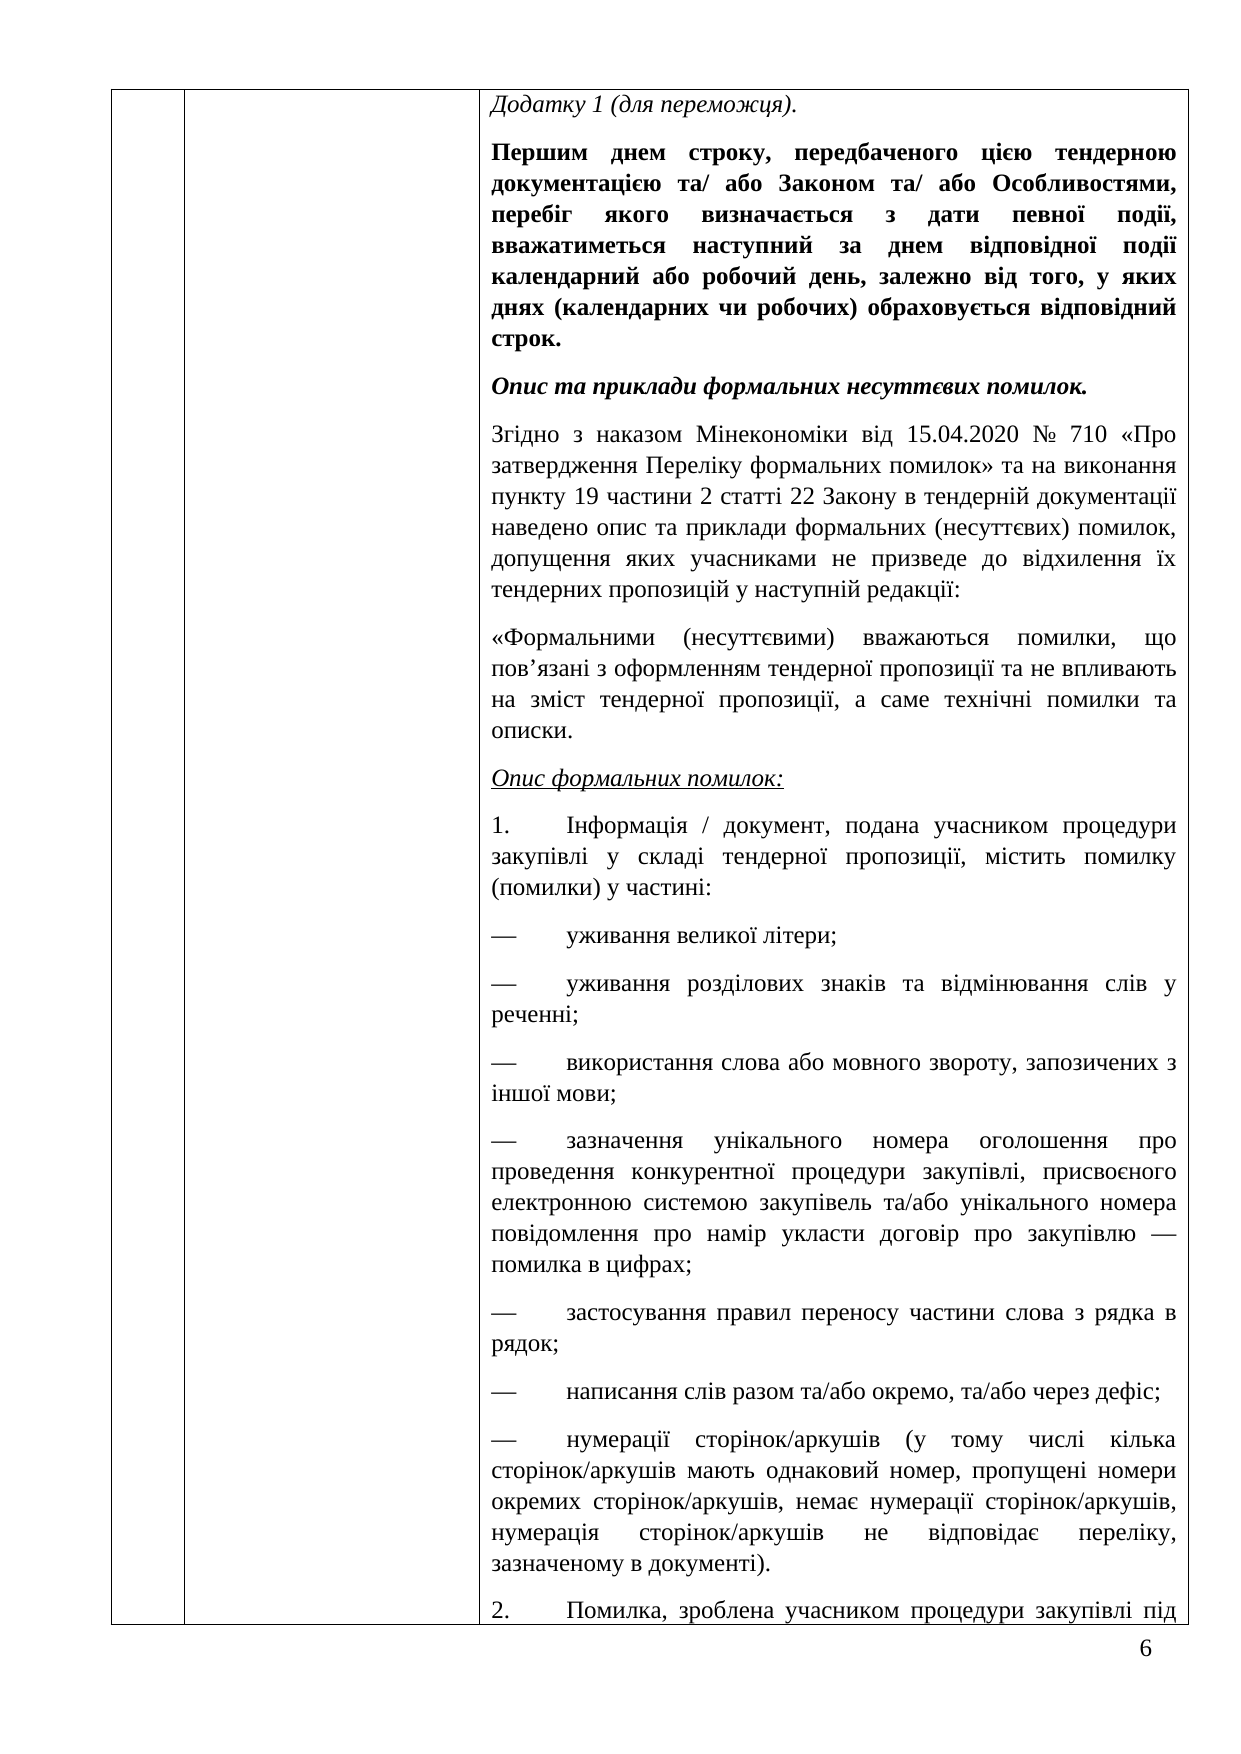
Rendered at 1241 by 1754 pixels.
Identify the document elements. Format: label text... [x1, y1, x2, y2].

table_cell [185, 90, 479, 1624]
table_cell 1 [112, 90, 184, 1624]
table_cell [480, 90, 1188, 1624]
